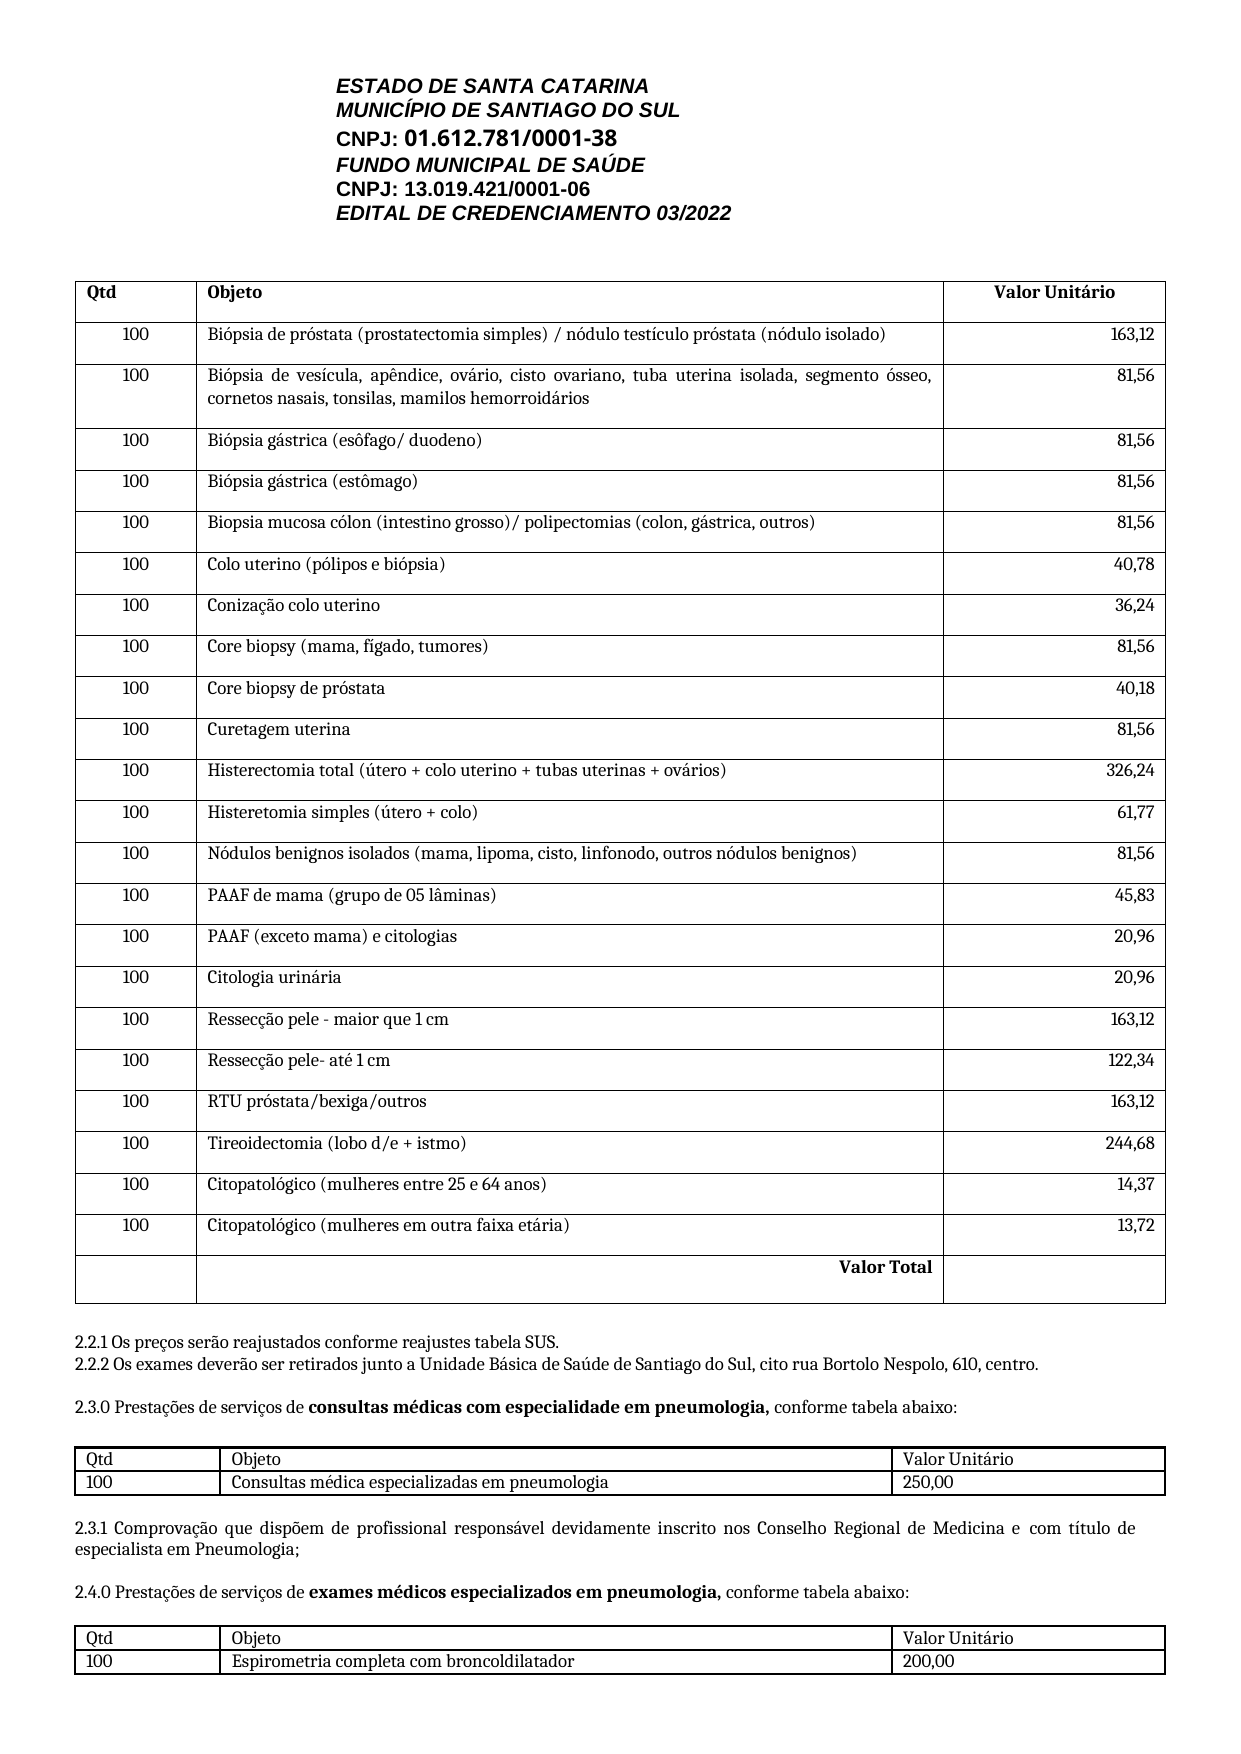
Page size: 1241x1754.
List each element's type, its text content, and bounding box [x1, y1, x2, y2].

table_cell 100 [76, 1174, 196, 1214]
table_cell 100 [76, 967, 196, 1007]
table_cell 36,24 [944, 595, 1165, 635]
table_cell RTU próstata/bexiga/outros [197, 1091, 943, 1131]
table_cell 100 [76, 1050, 196, 1090]
table_cell 100 [76, 884, 196, 924]
table_cell Nódulos benignos isolados (mama, lipoma, cisto, linfonodo, outros nódulos benignos) [197, 843, 943, 883]
table_cell Curetagem uterina [197, 719, 943, 759]
table_cell Valor Total [197, 1256, 943, 1303]
table_header Qtd [76, 1627, 219, 1649]
table_cell 40,18 [944, 677, 1165, 718]
table_cell Citopatológico (mulheres entre 25 e 64 anos) [197, 1174, 943, 1214]
text 2.2.1 Os preços serão reajustados conforme reajustes tabela SUS. [75, 1332, 1136, 1354]
table_cell 81,56 [944, 471, 1165, 511]
table_cell 81,56 [944, 512, 1165, 552]
table_cell 45,83 [944, 884, 1165, 924]
table_cell 81,56 [944, 365, 1165, 428]
table_cell 100 [76, 1008, 196, 1048]
table_cell 100 [76, 429, 196, 469]
table_cell Citopatológico (mulheres em outra faixa etária) [197, 1215, 943, 1255]
table_cell 100 [76, 323, 196, 363]
table_cell 61,77 [944, 801, 1165, 842]
table_cell Ressecção pele - maior que 1 cm [197, 1008, 943, 1048]
table_cell 100 [76, 1091, 196, 1131]
table_cell [76, 1256, 196, 1303]
table_cell 81,56 [944, 429, 1165, 469]
table_header Qtd [76, 1449, 219, 1470]
table_cell Ressecção pele- até 1 cm [197, 1050, 943, 1090]
text 2.3.1 Comprovação que dispõem de profissional responsável devidamente inscrito nos Conselho Regional de Medicina e com título de especialista em Pneumologia; [75, 1517, 1136, 1560]
table_cell 100 [76, 1472, 219, 1494]
table_cell 100 [76, 553, 196, 593]
table_cell 13,72 [944, 1215, 1165, 1255]
text 2.3.0 Prestações de serviços de consultas médicas com especialidade em pneumologia, conforme tabela abaixo: [75, 1397, 1136, 1418]
table_cell Tireoidectomia (lobo d/e + istmo) [197, 1132, 943, 1172]
table_cell 100 [76, 719, 196, 759]
table_header Qtd [76, 282, 196, 322]
table_cell 200,00 [893, 1651, 1164, 1672]
table_cell PAAF de mama (grupo de 05 lâminas) [197, 884, 943, 924]
table_cell 122,34 [944, 1050, 1165, 1090]
table_header Valor Unitário [893, 1627, 1164, 1649]
table_cell Biópsia gástrica (esôfago/ duodeno) [197, 429, 943, 469]
table_cell 81,56 [944, 719, 1165, 759]
table_cell 100 [76, 595, 196, 635]
table_cell Histeretomia simples (útero + colo) [197, 801, 943, 842]
table_cell 100 [76, 471, 196, 511]
table_cell Core biopsy de próstata [197, 677, 943, 718]
table_cell 163,12 [944, 1008, 1165, 1048]
table_cell 163,12 [944, 1091, 1165, 1131]
table_cell 100 [76, 925, 196, 966]
table_cell 100 [76, 760, 196, 800]
table_cell Biopsia mucosa cólon (intestino grosso)/ polipectomias (colon, gástrica, outros) [197, 512, 943, 552]
table_cell 14,37 [944, 1174, 1165, 1214]
table_cell Citologia urinária [197, 967, 943, 1007]
table_cell PAAF (exceto mama) e citologias [197, 925, 943, 966]
table_cell 250,00 [893, 1472, 1164, 1494]
table_cell Biópsia de próstata (prostatectomia simples) / nódulo testículo próstata (nódulo isolado) [197, 323, 943, 363]
table_cell 100 [76, 512, 196, 552]
table_cell 100 [76, 843, 196, 883]
table_header Objeto [197, 282, 943, 322]
table_cell Biópsia de vesícula, apêndice, ovário, cisto ovariano, tuba uterina isolada, segmento ósseo, cornetos nasais, tonsilas, mamilos hemorroidários [197, 365, 943, 428]
table_cell 20,96 [944, 967, 1165, 1007]
table_cell Core biopsy (mama, fígado, tumores) [197, 636, 943, 676]
text 2.2.2 Os exames deverão ser retirados junto a Unidade Básica de Saúde de Santiago do Sul, cito rua Bortolo Nespolo, 610, centro. [75, 1354, 1136, 1375]
table_cell 326,24 [944, 760, 1165, 800]
table_header Objeto [221, 1449, 891, 1470]
table_cell Histerectomia total (útero + colo uterino + tubas uterinas + ovários) [197, 760, 943, 800]
table_cell 81,56 [944, 843, 1165, 883]
table_cell 100 [76, 1651, 219, 1672]
table_cell 100 [76, 1132, 196, 1172]
table_cell 163,12 [944, 323, 1165, 363]
table_header Valor Unitário [944, 282, 1165, 322]
table_cell 20,96 [944, 925, 1165, 966]
table_cell [944, 1256, 1165, 1303]
table_header Valor Unitário [893, 1449, 1164, 1470]
table_cell Conização colo uterino [197, 595, 943, 635]
table_cell 100 [76, 801, 196, 842]
table_cell Colo uterino (pólipos e biópsia) [197, 553, 943, 593]
table_cell 81,56 [944, 636, 1165, 676]
table_cell Consultas médica especializadas em pneumologia [221, 1472, 891, 1494]
table_cell 100 [76, 1215, 196, 1255]
table_cell 100 [76, 636, 196, 676]
table_cell 100 [76, 677, 196, 718]
table_cell Espirometria completa com broncoldilatador [221, 1651, 891, 1672]
table_cell Biópsia gástrica (estômago) [197, 471, 943, 511]
table_header Objeto [221, 1627, 891, 1649]
table_cell 100 [76, 365, 196, 428]
table_cell 244,68 [944, 1132, 1165, 1172]
table_cell 40,78 [944, 553, 1165, 593]
text 2.4.0 Prestações de serviços de exames médicos especializados em pneumologia, conforme tabela abaixo: [75, 1582, 1136, 1603]
